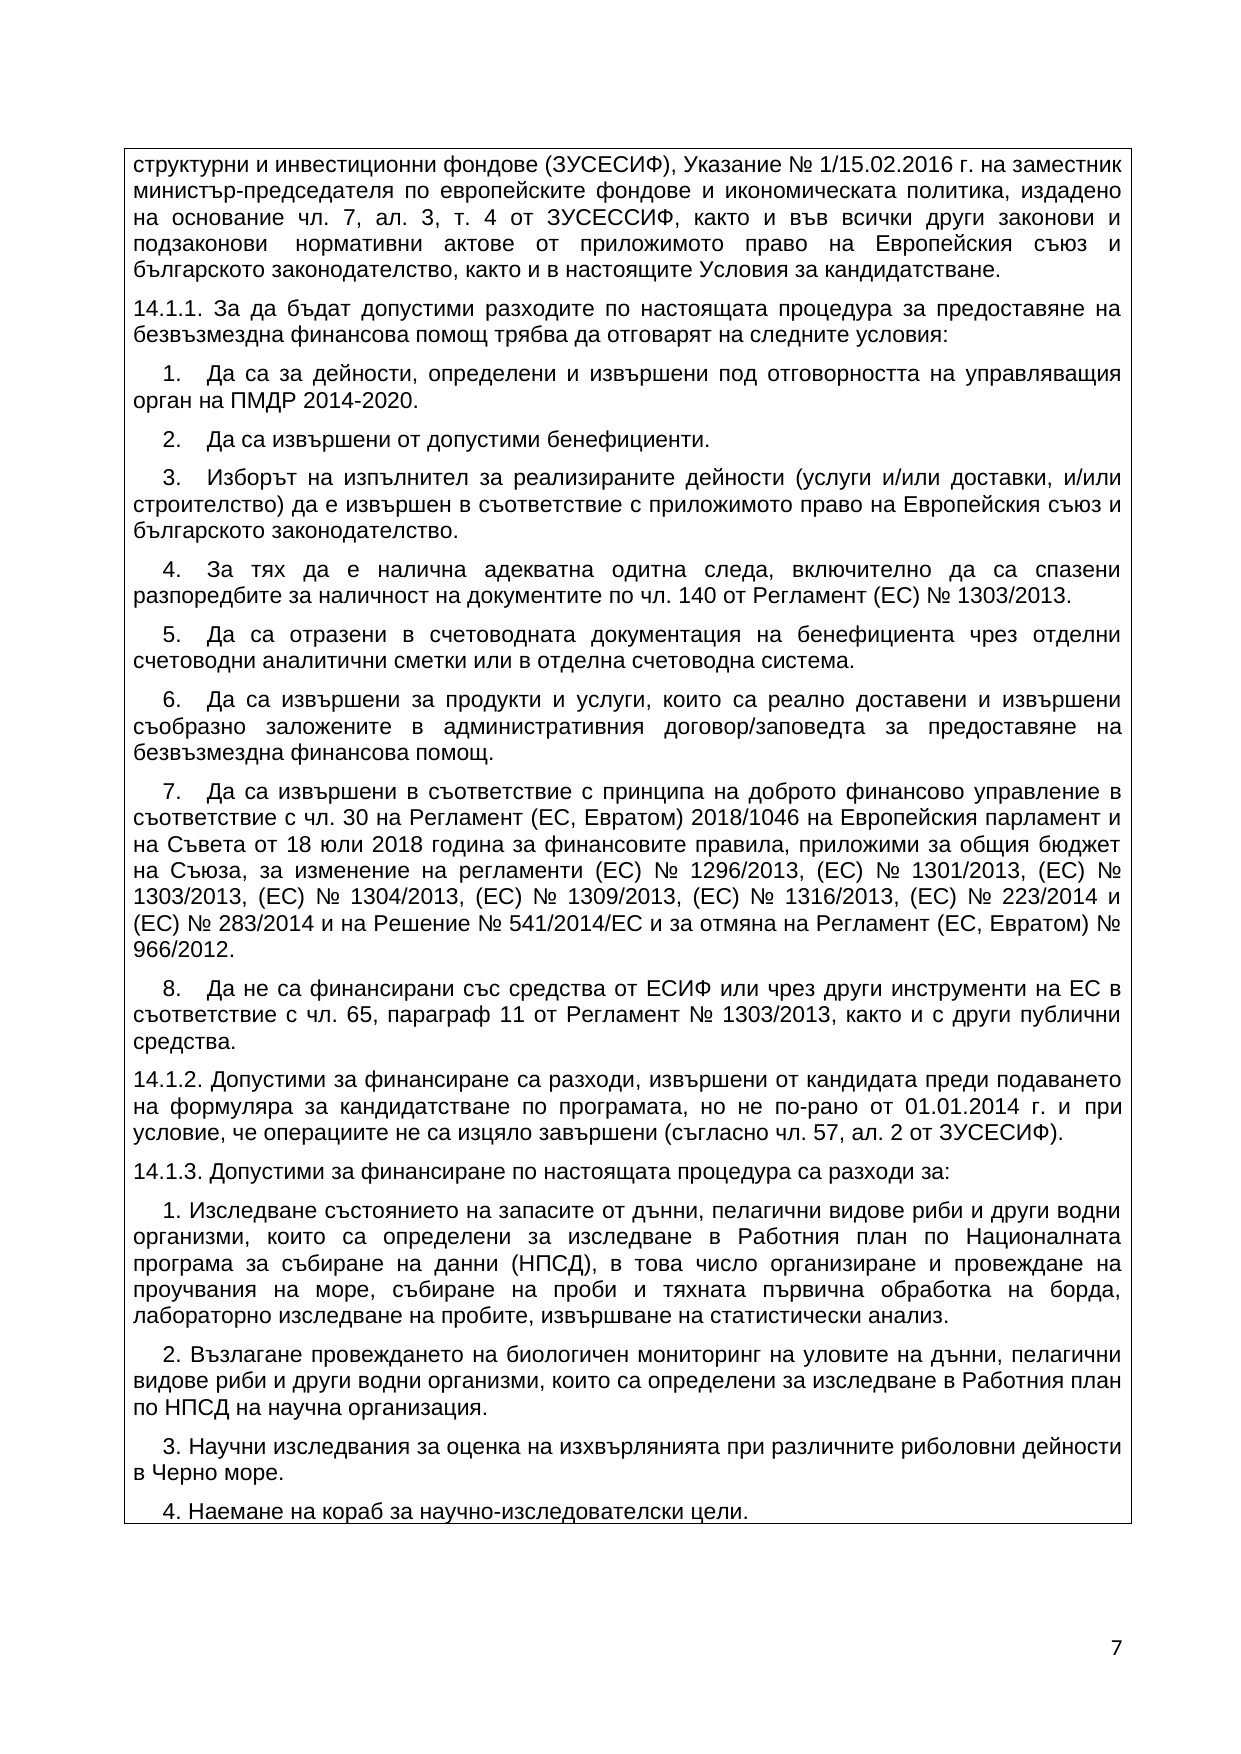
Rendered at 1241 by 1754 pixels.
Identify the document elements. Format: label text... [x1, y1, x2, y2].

list Да са за дейности, определени и извършени под отговорността на управляващия орган на ПМДР 2014-2020. [125, 357, 1131, 413]
list За тях да е налична адекватна одитна следа, включително да са спазени разпоредбите за наличност на документите по чл. 140 от Регламент (ЕС) № 1303/2013. [125, 553, 1131, 609]
list 4. Наемане на кораб за научно-изследователски цели. [125, 1495, 1131, 1523]
list Да са отразени в счетоводната документация на бенефициента чрез отделни счетоводни аналитични сметки или в отделна счетоводна система. [125, 618, 1131, 674]
list Да не са финансирани със средства от ЕСИФ или чрез други инструменти на ЕС в съответствие с чл. 65, параграф 11 от Регламент № 1303/2013, както и с други публични средства. [125, 972, 1131, 1054]
list Да са извършени за продукти и услуги, които са реално доставени и извършени съобразно заложените в административния договор/заповедта за предоставяне на безвъзмездна финансова помощ. [125, 683, 1131, 765]
list 3. Научни изследвания за оценка на изхвърлянията при различните риболовни дейности в Черно море. [125, 1429, 1131, 1485]
list 14.1.3. Допустими за финансиране по настоящата процедура са разходи за: [125, 1155, 1131, 1184]
list 14.1.2. Допустими за финансиране са разходи, извършени от кандидата преди подаването на формуляра за кандидатстване по програмата, но не по-рано от 01.01.2014 г. и при условие, че операциите не са изцяло завършени (съгласно чл. 57, ал. 2 от ЗУСЕСИФ). [125, 1063, 1131, 1146]
list Да са извършени от допустими бенефициенти. [125, 422, 1131, 452]
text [125, 149, 1131, 283]
list 2. Възлагане провеждането на биологичен мониторинг на уловите на дънни, пелагични видове риби и други водни организми, които са определени за изследване в Работния план по НПСД на научна организация. [125, 1338, 1131, 1420]
list Изборът на изпълнител за реализираните дейности (услуги и/или доставки, и/или строителство) да е извършен в съответствие с приложимото право на Европейския съюз и българското законодателство. [125, 461, 1131, 543]
list 1. Изследване състоянието на запасите от дънни, пелагични видове риби и други водни организми, които са определени за изследване в Работния план по Националната програма за събиране на данни (НПСД), в това число организиране и провеждане на проучвания на море, събиране на проби и тяхната първична обработка на борда, лабораторно изследване на пробите, извършване на статистически анализ. [125, 1194, 1131, 1329]
text 14.1.1. За да бъдат допустими разходите по настоящата процедура за предоставяне на безвъзмездна финансова помощ трябва да отговарят на следните условия: [125, 292, 1131, 348]
list Да са извършени в съответствие с принципа на доброто финансово управление в съответствие с чл. 30 на Регламент (ЕС, Евратом) 2018/1046 на Европейския парламент и на Съвета от 18 юли 2018 година за финансовите правила, приложими за общия бюджет на Съюза, за изменение на регламенти (ЕС) № 1296/2013, (ЕС) № 1301/2013, (ЕС) № 1303/2013, (ЕС) № 1304/2013, (ЕС) № 1309/2013, (ЕС) № 1316/2013, (ЕС) № 223/2014 и (ЕС) № 283/2014 и на Решение № 541/2014/ЕС и за отмяна на Регламент (ЕС, Евратом) № 966/2012. [125, 775, 1131, 962]
